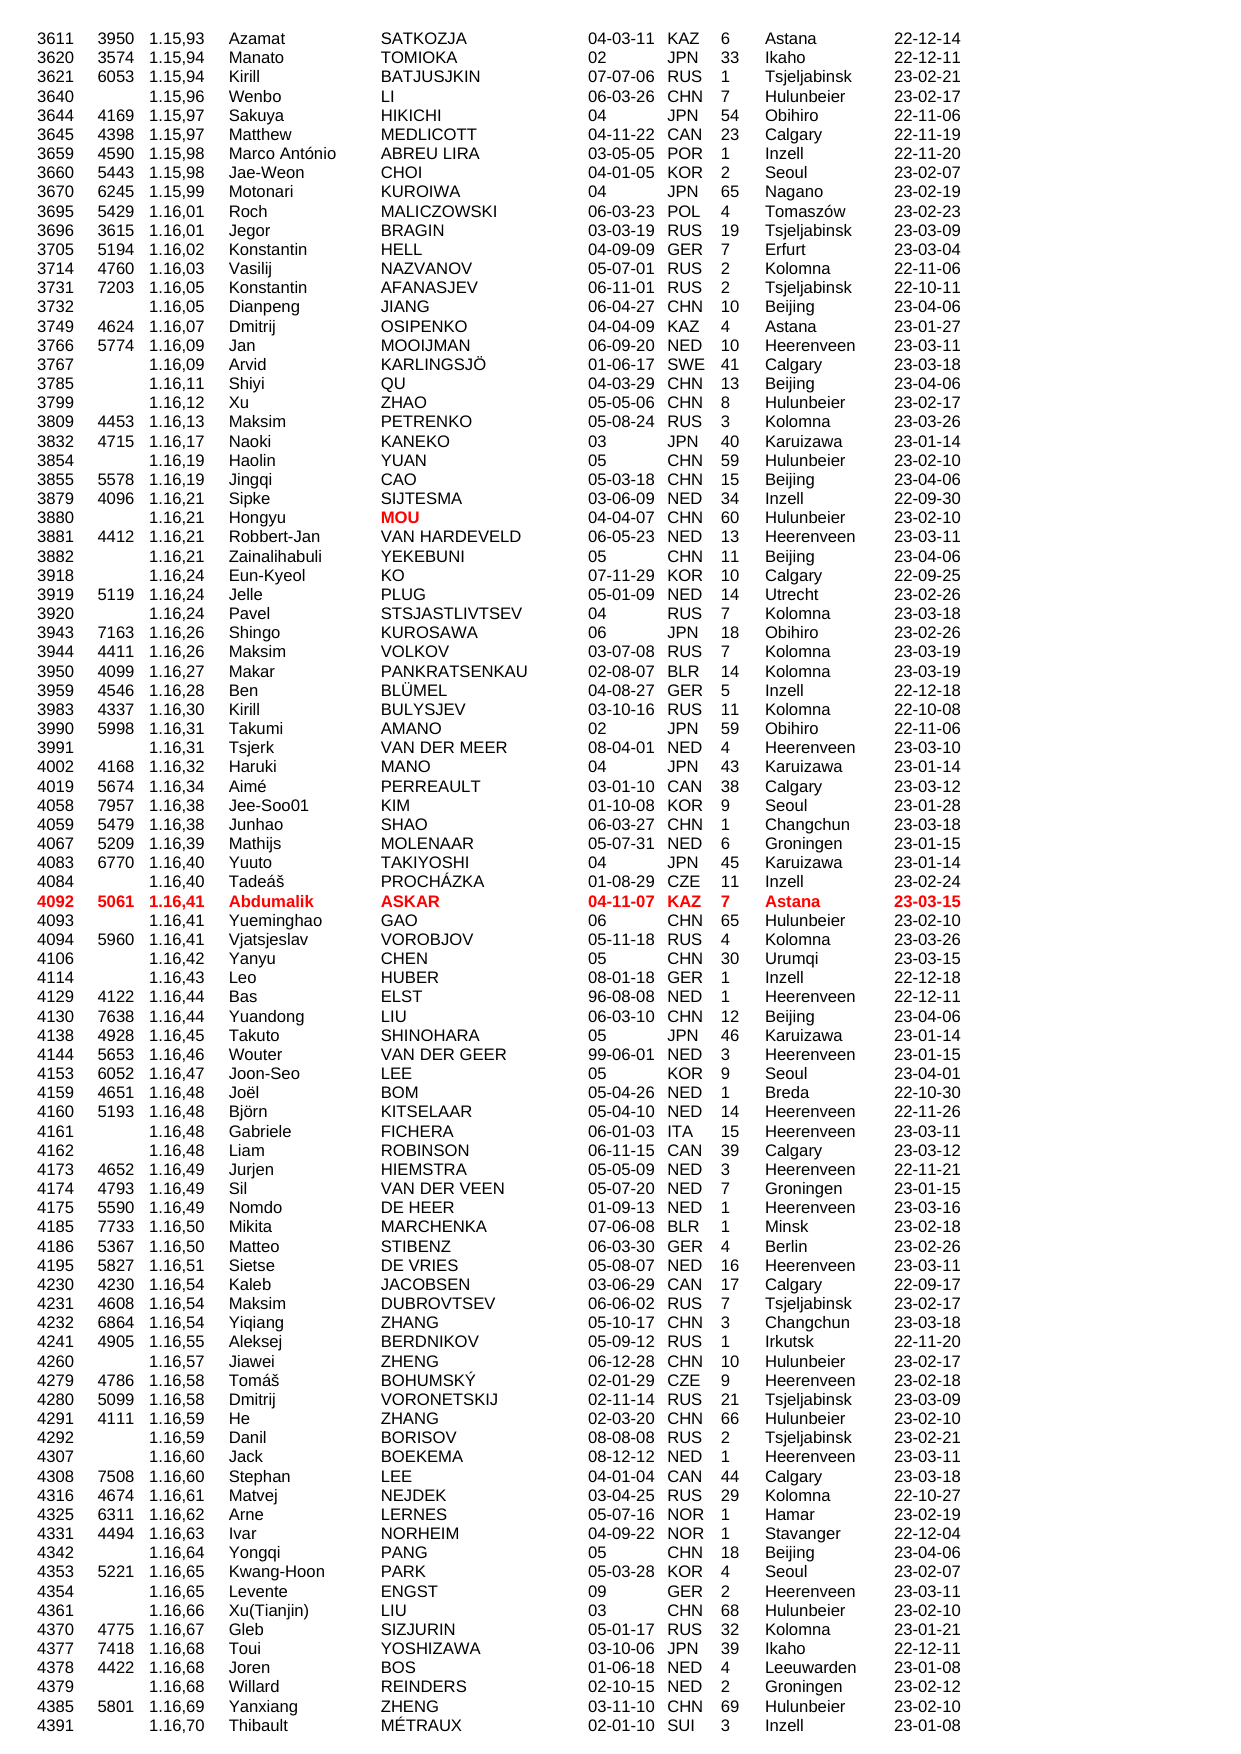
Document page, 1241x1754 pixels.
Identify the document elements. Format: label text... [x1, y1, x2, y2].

text 4002 4168 1.16,32 Haruki MANO 04 JPN 43 Karuizawa 23-01-14 [37, 757, 1211, 776]
text 4138 4928 1.16,45 Takuto SHINOHARA 05 JPN 46 Karuizawa 23-01-14 [37, 1026, 1211, 1045]
text 3983 4337 1.16,30 Kirill BULYSJEV 03-10-16 RUS 11 Kolomna 22-10-08 [37, 700, 1211, 719]
text 4153 6052 1.16,47 Joon-Seo LEE 05 KOR 9 Seoul 23-04-01 [37, 1064, 1211, 1083]
text 4159 4651 1.16,48 Joël BOM 05-04-26 NED 1 Breda 22-10-30 [37, 1083, 1211, 1102]
text 3855 5578 1.16,19 Jingqi CAO 05-03-18 CHN 15 Beijing 23-04-06 [37, 470, 1211, 489]
text 3645 4398 1.15,97 Matthew MEDLICOTT 04-11-22 CAN 23 Calgary 22-11-19 [37, 125, 1211, 144]
text 3950 4099 1.16,27 Makar PANKRATSENKAU 02-08-07 BLR 14 Kolomna 23-03-19 [37, 661, 1211, 681]
text 3832 4715 1.16,17 Naoki KANEKO 03 JPN 40 Karuizawa 23-01-14 [37, 431, 1211, 451]
text 3959 4546 1.16,28 Ben BLÜMEL 04-08-27 GER 5 Inzell 22-12-18 [37, 681, 1211, 700]
text 4058 7957 1.16,38 Jee-Soo01 KIM 01-10-08 KOR 9 Seoul 23-01-28 [37, 796, 1211, 815]
text 3880 1.16,21 Hongyu MOU 04-04-07 CHN 60 Hulunbeier 23-02-10 [37, 508, 1211, 527]
text 3705 5194 1.16,02 Konstantin HELL 04-09-09 GER 7 Erfurt 23-03-04 [37, 240, 1211, 259]
text 3732 1.16,05 Dianpeng JIANG 06-04-27 CHN 10 Beijing 23-04-06 [37, 297, 1211, 316]
text 3659 4590 1.15,98 Marco António ABREU LIRA 03-05-05 POR 1 Inzell 22-11-20 [37, 144, 1211, 163]
text 3660 5443 1.15,98 Jae-Weon CHOI 04-01-05 KOR 2 Seoul 23-02-07 [37, 163, 1211, 182]
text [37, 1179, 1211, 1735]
text 3944 4411 1.16,26 Maksim VOLKOV 03-07-08 RUS 7 Kolomna 23-03-19 [37, 642, 1211, 661]
text 3809 4453 1.16,13 Maksim PETRENKO 05-08-24 RUS 3 Kolomna 23-03-26 [37, 412, 1211, 431]
text 3620 3574 1.15,94 Manato TOMIOKA 02 JPN 33 Ikaho 22-12-11 [37, 48, 1211, 67]
text 3882 1.16,21 Zainalihabuli YEKEBUNI 05 CHN 11 Beijing 23-04-06 [37, 546, 1211, 566]
text 3621 6053 1.15,94 Kirill BATJUSJKIN 07-07-06 RUS 1 Tsjeljabinsk 23-02-21 [37, 67, 1211, 86]
text 3881 4412 1.16,21 Robbert-Jan VAN HARDEVELD 06-05-23 NED 13 Heerenveen 23-03-11 [37, 527, 1211, 546]
text 3644 4169 1.15,97 Sakuya HIKICHI 04 JPN 54 Obihiro 22-11-06 [37, 106, 1211, 125]
text 4162 1.16,48 Liam ROBINSON 06-11-15 CAN 39 Calgary 23-03-12 [37, 1141, 1211, 1160]
text 4144 5653 1.16,46 Wouter VAN DER GEER 99-06-01 NED 3 Heerenveen 23-01-15 [37, 1045, 1211, 1064]
text 3640 1.15,96 Wenbo LI 06-03-26 CHN 7 Hulunbeier 23-02-17 [37, 86, 1211, 106]
text 3670 6245 1.15,99 Motonari KUROIWA 04 JPN 65 Nagano 23-02-19 [37, 182, 1211, 201]
text 4094 5960 1.16,41 Vjatsjeslav VOROBJOV 05-11-18 RUS 4 Kolomna 23-03-26 [37, 930, 1211, 949]
text 3767 1.16,09 Arvid KARLINGSJÖ 01-06-17 SWE 41 Calgary 23-03-18 [37, 355, 1211, 374]
text 3799 1.16,12 Xu ZHAO 05-05-06 CHN 8 Hulunbeier 23-02-17 [37, 393, 1211, 412]
text 4084 1.16,40 Tadeáš PROCHÁZKA 01-08-29 CZE 11 Inzell 23-02-24 [37, 872, 1211, 891]
text 3879 4096 1.16,21 Sipke SIJTESMA 03-06-09 NED 34 Inzell 22-09-30 [37, 489, 1211, 508]
text 4161 1.16,48 Gabriele FICHERA 06-01-03 ITA 15 Heerenveen 23-03-11 [37, 1121, 1211, 1141]
text 4019 5674 1.16,34 Aimé PERREAULT 03-01-10 CAN 38 Calgary 23-03-12 [37, 776, 1211, 796]
text 3611 3950 1.15,93 Azamat SATKOZJA 04-03-11 KAZ 6 Astana 22-12-14 [37, 29, 1211, 48]
text 3920 1.16,24 Pavel STSJASTLIVTSEV 04 RUS 7 Kolomna 23-03-18 [37, 604, 1211, 623]
text 3714 4760 1.16,03 Vasilij NAZVANOV 05-07-01 RUS 2 Kolomna 22-11-06 [37, 259, 1211, 278]
text 4092 5061 1.16,41 Abdumalik ASKAR 04-11-07 KAZ 7 Astana 23-03-15 [37, 891, 1211, 911]
text 3695 5429 1.16,01 Roch MALICZOWSKI 06-03-23 POL 4 Tomaszów 23-02-23 [37, 201, 1211, 221]
text 4160 5193 1.16,48 Björn KITSELAAR 05-04-10 NED 14 Heerenveen 22-11-26 [37, 1102, 1211, 1121]
text 3918 1.16,24 Eun-Kyeol KO 07-11-29 KOR 10 Calgary 22-09-25 [37, 566, 1211, 585]
text 3919 5119 1.16,24 Jelle PLUG 05-01-09 NED 14 Utrecht 23-02-26 [37, 585, 1211, 604]
text 3749 4624 1.16,07 Dmitrij OSIPENKO 04-04-09 KAZ 4 Astana 23-01-27 [37, 316, 1211, 336]
text 4106 1.16,42 Yanyu CHEN 05 CHN 30 Urumqi 23-03-15 [37, 949, 1211, 968]
text 4083 6770 1.16,40 Yuuto TAKIYOSHI 04 JPN 45 Karuizawa 23-01-14 [37, 853, 1211, 872]
text 3990 5998 1.16,31 Takumi AMANO 02 JPN 59 Obihiro 22-11-06 [37, 719, 1211, 738]
text 3731 7203 1.16,05 Konstantin AFANASJEV 06-11-01 RUS 2 Tsjeljabinsk 22-10-11 [37, 278, 1211, 297]
text 3943 7163 1.16,26 Shingo KUROSAWA 06 JPN 18 Obihiro 23-02-26 [37, 623, 1211, 642]
text 4093 1.16,41 Yueminghao GAO 06 CHN 65 Hulunbeier 23-02-10 [37, 911, 1211, 930]
text 3785 1.16,11 Shiyi QU 04-03-29 CHN 13 Beijing 23-04-06 [37, 374, 1211, 393]
text 3696 3615 1.16,01 Jegor BRAGIN 03-03-19 RUS 19 Tsjeljabinsk 23-03-09 [37, 221, 1211, 240]
text 4173 4652 1.16,49 Jurjen HIEMSTRA 05-05-09 NED 3 Heerenveen 22-11-21 [37, 1160, 1211, 1179]
text 3766 5774 1.16,09 Jan MOOIJMAN 06-09-20 NED 10 Heerenveen 23-03-11 [37, 336, 1211, 355]
text 4114 1.16,43 Leo HUBER 08-01-18 GER 1 Inzell 22-12-18 [37, 968, 1211, 987]
text 4130 7638 1.16,44 Yuandong LIU 06-03-10 CHN 12 Beijing 23-04-06 [37, 1006, 1211, 1026]
text 4067 5209 1.16,39 Mathijs MOLENAAR 05-07-31 NED 6 Groningen 23-01-15 [37, 834, 1211, 853]
text 3991 1.16,31 Tsjerk VAN DER MEER 08-04-01 NED 4 Heerenveen 23-03-10 [37, 738, 1211, 757]
text 4059 5479 1.16,38 Junhao SHAO 06-03-27 CHN 1 Changchun 23-03-18 [37, 815, 1211, 834]
text 3854 1.16,19 Haolin YUAN 05 CHN 59 Hulunbeier 23-02-10 [37, 451, 1211, 470]
text 4129 4122 1.16,44 Bas ELST 96-08-08 NED 1 Heerenveen 22-12-11 [37, 987, 1211, 1006]
